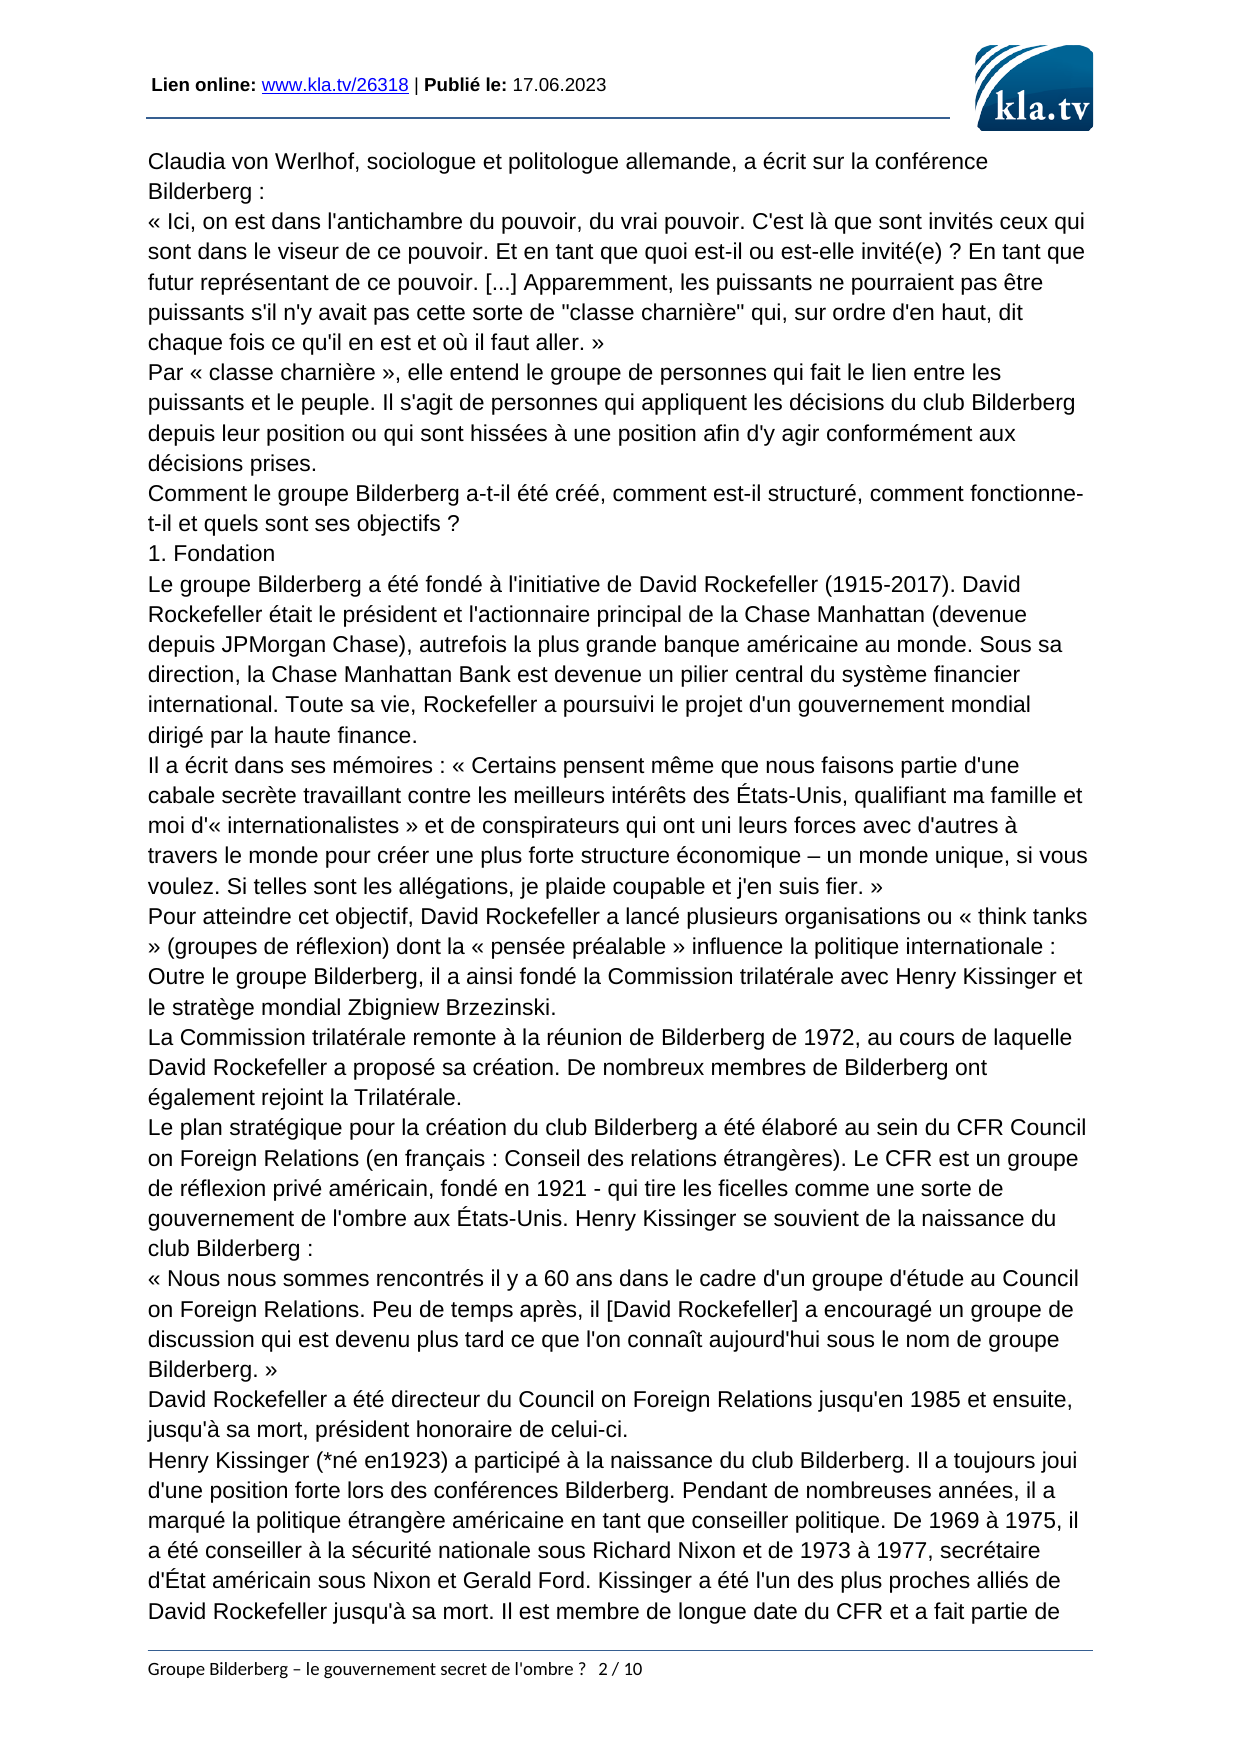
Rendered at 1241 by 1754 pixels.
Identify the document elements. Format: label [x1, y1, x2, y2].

text [148, 148, 1093, 1624]
